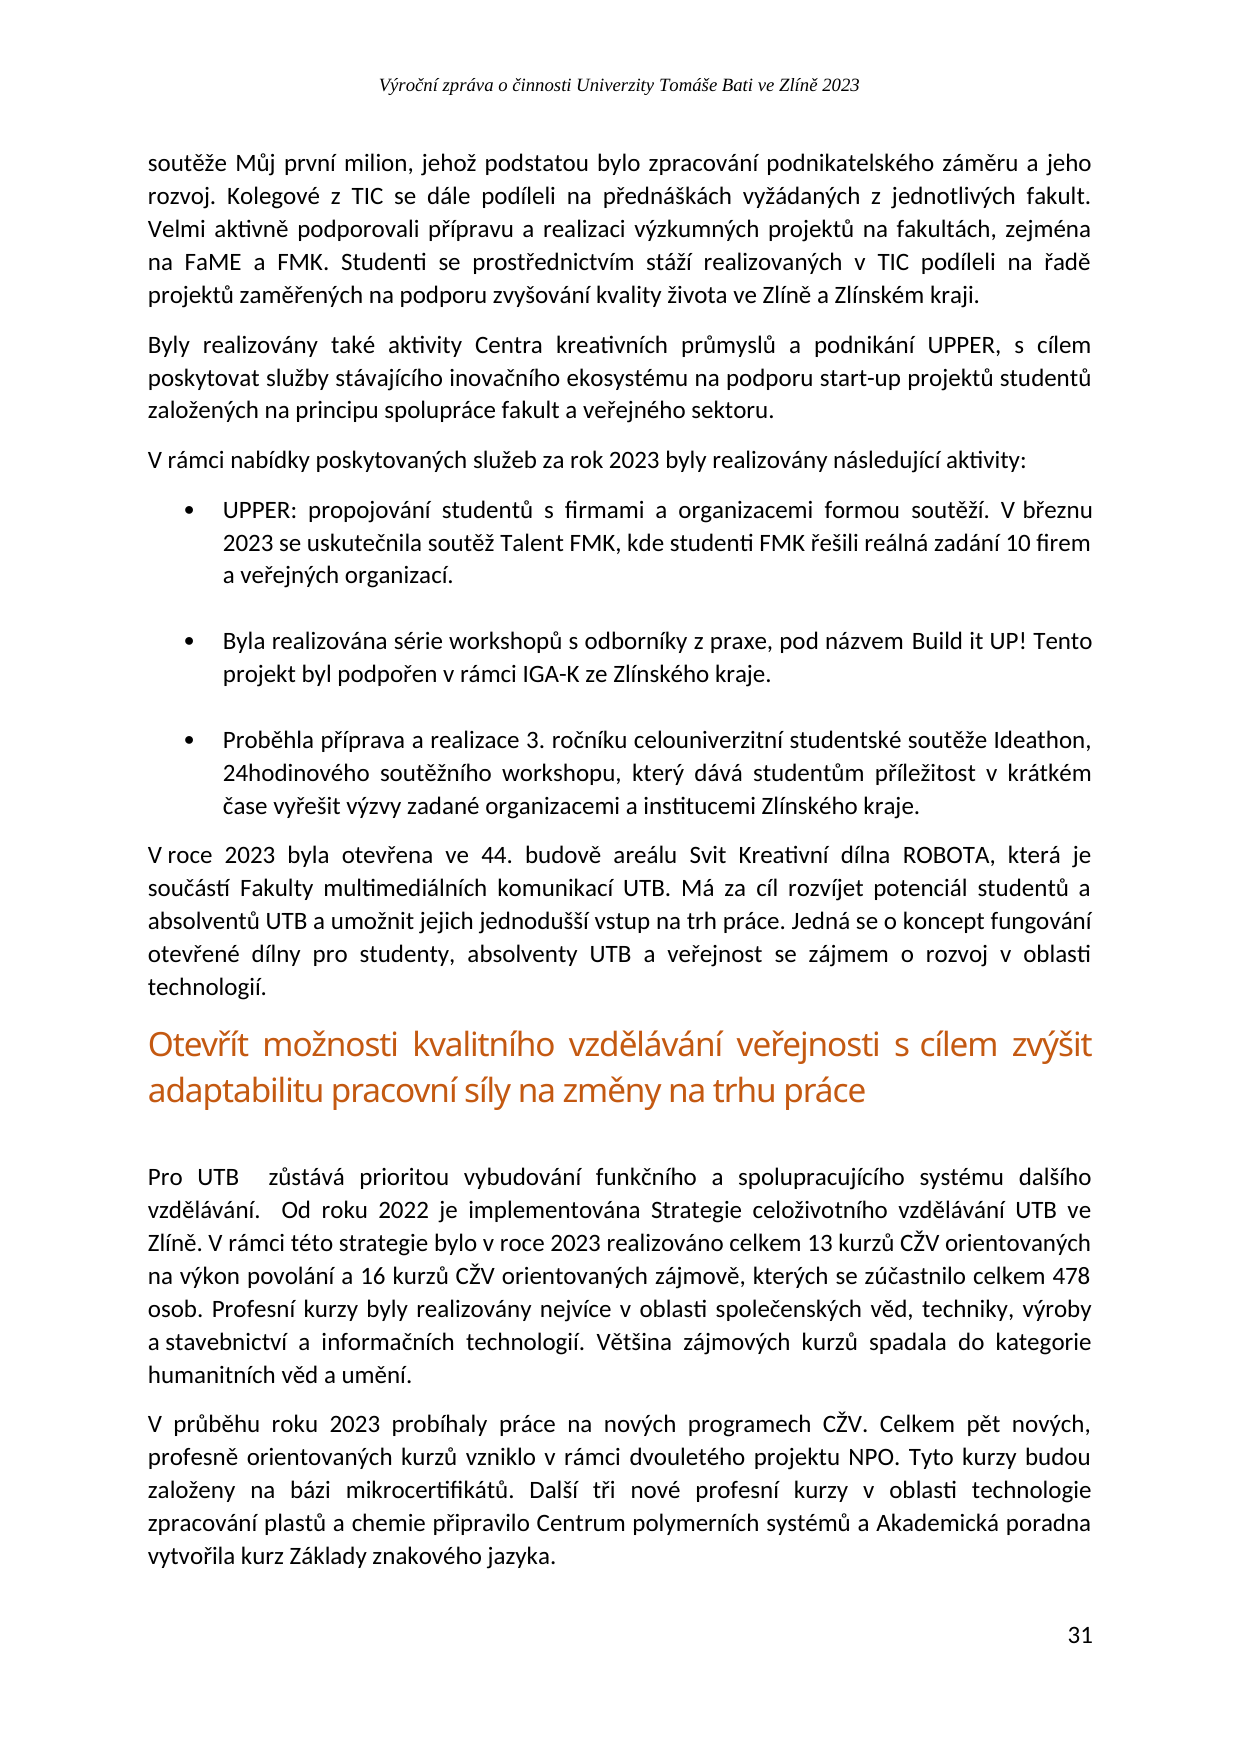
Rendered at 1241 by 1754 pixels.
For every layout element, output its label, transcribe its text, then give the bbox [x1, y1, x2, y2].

list UPPER: propojování studentů s firmami a organizacemi formou soutěží. V březnu 2023 se uskutečnila soutěž Talent FMK, kde studenti FMK řešili reálná zadání 10 firem a veřejných organizací. [185, 494, 1093, 590]
list Proběhla příprava a realizace 3. ročníku celouniverzitní studentské soutěže Ideathon, 24hodinového soutěžního workshopu, který dává studentům příležitost v krátkém čase vyřešit výzvy zadané organizacemi a institucemi Zlínského kraje. [185, 724, 1093, 821]
text V průběhu roku 2023 probíhaly práce na nových programech CŽV. Celkem pět nových, profesně orientovaných kurzů vzniklo v rámci dvouletého projektu NPO. Tyto kurzy budou založeny na bázi mikrocertifikátů. Další tři nové profesní kurzy v oblasti technologie zpracování plastů a chemie připravilo Centrum polymerních systémů a Akademická poradna vytvořila kurz Základy znakového jazyka. [148, 1408, 1093, 1571]
text Pro UTB zůstává prioritou vybudování funkčního a spolupracujícího systému dalšího vzdělávání. Od roku 2022 je implementována Strategie celoživotního vzdělávání UTB ve Zlíně. V rámci této strategie bylo v roce 2023 realizováno celkem 13 kurzů CŽV orientovaných na výkon povolání a 16 kurzů CŽV orientovaných zájmově, kterých se zúčastnilo celkem 478 osob. Profesní kurzy byly realizovány nejvíce v oblasti společenských věd, techniky, výroby a stavebnictví a informačních technologií. Většina zájmových kurzů spadala do kategorie humanitních věd a umění. [148, 1161, 1093, 1389]
text V roce 2023 byla otevřena ve 44. budově areálu Svit Kreativní dílna ROBOTA, která je součástí Fakulty multimediálních komunikací UTB. Má za cíl rozvíjet potenciál studentů a absolventů UTB a umožnit jejich jednodušší vstup na trh práce. Jedná se o koncept fungování otevřené dílny pro studenty, absolventy UTB a veřejnost se zájmem o rozvoj v oblasti technologií. [148, 840, 1093, 1002]
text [148, 148, 1093, 310]
list Byla realizována série workshopů s odborníky z praxe, pod názvem Build it UP! Tento projekt byl podpořen v rámci IGA-K ze Zlínského kraje. [185, 626, 1093, 689]
text Byly realizovány také aktivity Centra kreativních průmyslů a podnikání UPPER, s cílem poskytovat služby stávajícího inovačního ekosystému na podporu start-up projektů studentů založených na principu spolupráce fakult a veřejného sektoru. [148, 329, 1093, 425]
title Otevřít možnosti kvalitního vzdělávání veřejnosti s cílem zvýšit adaptabilitu pracovní síly na změny na trhu práce [148, 1021, 1093, 1112]
text V rámci nabídky poskytovaných služeb za rok 2023 byly realizovány následující aktivity: [148, 444, 1093, 475]
